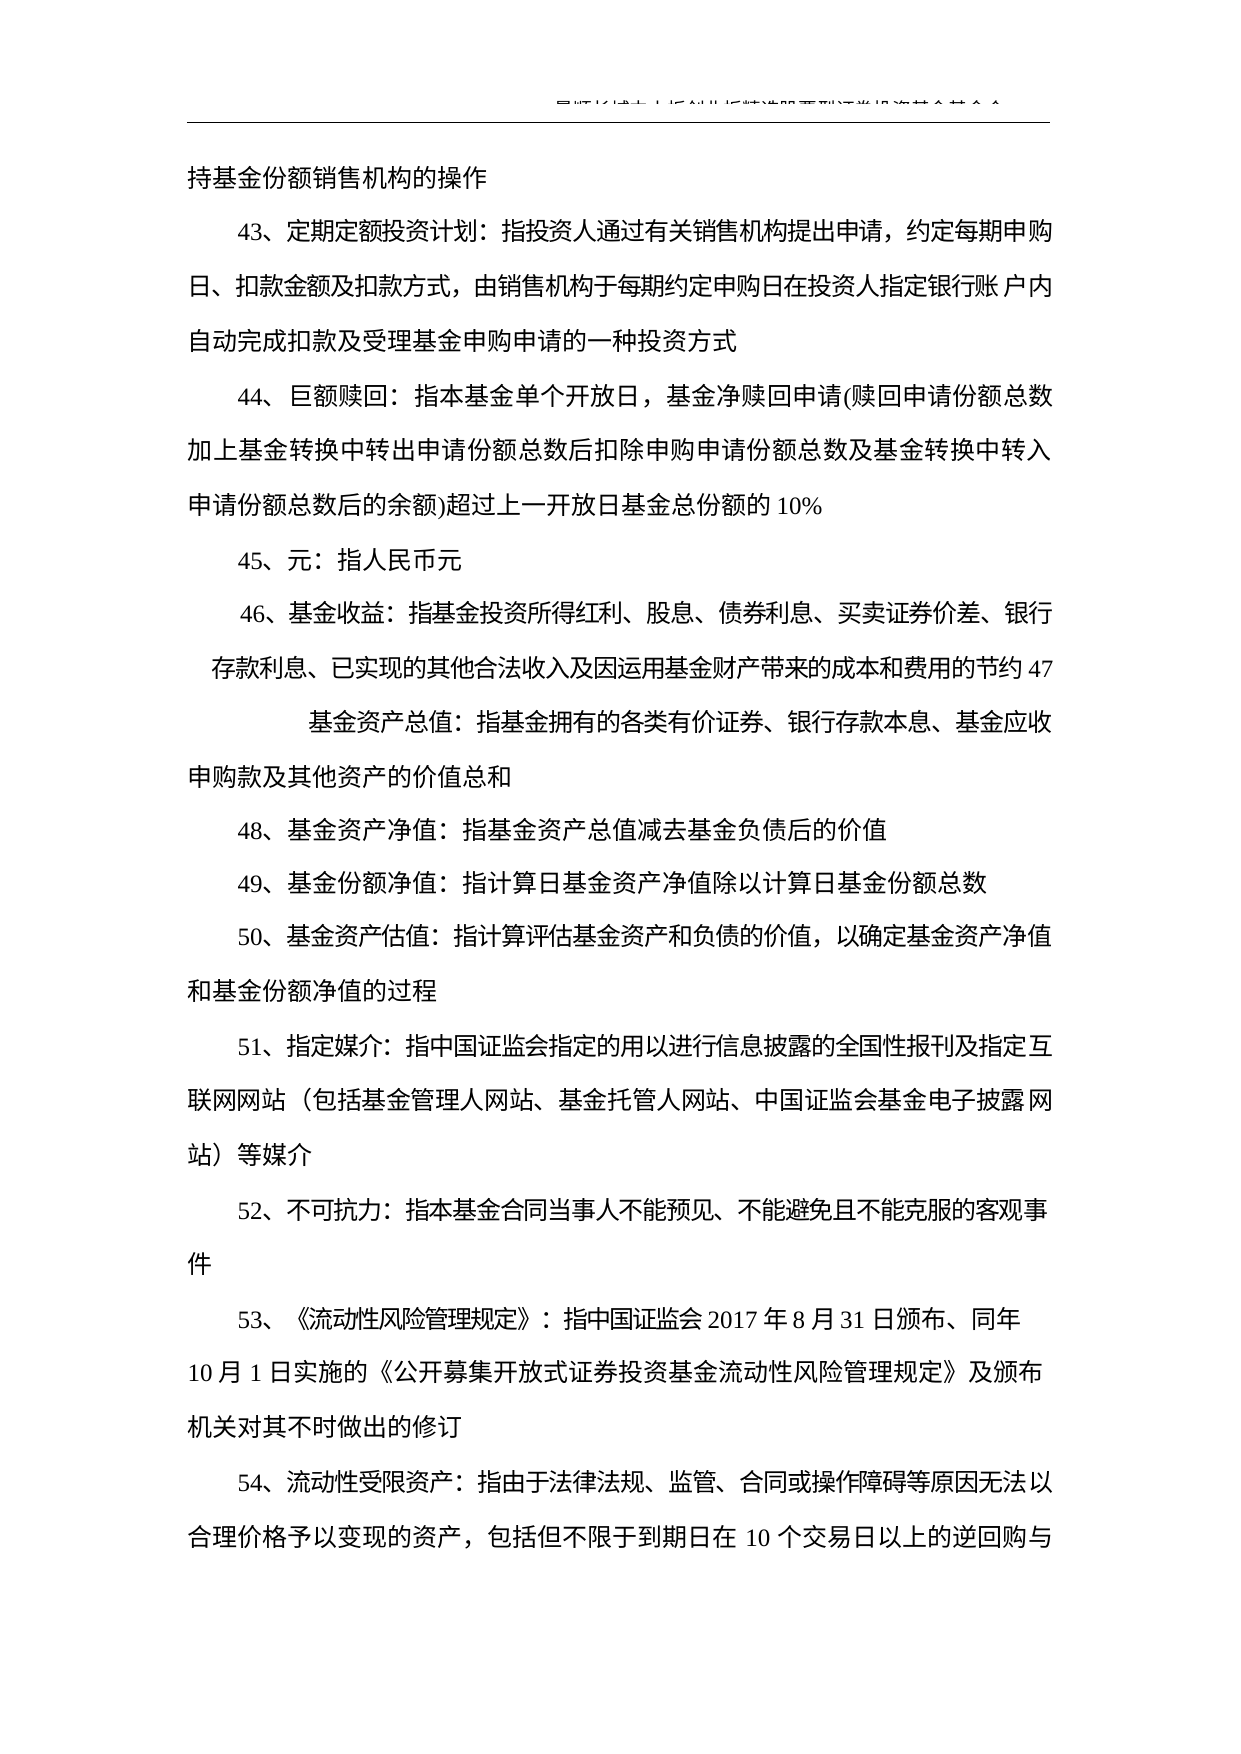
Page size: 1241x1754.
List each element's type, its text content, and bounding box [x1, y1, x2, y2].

text 50、基金资产估值：指计算评估基金资产和负债的价值，以确定基金资产净值和基金份额净值的过程 [187, 916, 1053, 1007]
text 申购款及其他资产的价值总和 [186, 757, 514, 794]
text 51、指定媒介：指中国证监会指定的用以进行信息披露的全国性报刊及指定互联网网站（包括基金管理人网站、基金托管人网站、中国证监会基金电子披露网站）等媒介 [187, 1026, 1053, 1172]
text 10 月 1 日实施的《公开募集开放式证券投资基金流动性风险管理规定》及颁布机关对其不时做出的修订 [187, 1353, 1053, 1444]
text 44、巨额赎回：指本基金单个开放日，基金净赎回申请(赎回申请份额总数加上基金转换中转出申请份额总数后扣除申购申请份额总数及基金转换中转入申请份额总数后的余额)超过上一开放日基金总份额的 10% [187, 376, 1053, 522]
text 49、基金份额净值：指计算日基金资产净值除以计算日基金份额总数 [237, 863, 1078, 900]
text 43、定期定额投资计划：指投资人通过有关销售机构提出申请，约定每期申购日、扣款金额及扣款方式，由销售机构于每期约定申购日在投资人指定银行账户内自动完成扣款及受理基金申购申请的一种投资方式 [187, 212, 1053, 357]
text 持基金份额销售机构的操作 [187, 159, 1078, 195]
text 46、基金收益：指基金投资所得红利、股息、债券利息、买卖证券价差、银行存款利息、已实现的其他合法收入及因运用基金财产带来的成本和费用的节约 47、基金资产总值：指基金拥有的各类有价证券、银行存款本息、基金应收 [187, 593, 1053, 739]
text 45、元：指人民币元 [186, 540, 514, 577]
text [187, 1462, 1053, 1553]
text 48、基金资产净值：指基金资产总值减去基金负债后的价值 [237, 811, 1078, 847]
text 52、不可抗力：指本基金合同当事人不能预见、不能避免且不能克服的客观事件 [187, 1190, 1053, 1281]
text 53、《流动性风险管理规定》：指中国证监会 2017 年 8 月 31 日颁布、同年 [237, 1300, 1078, 1336]
